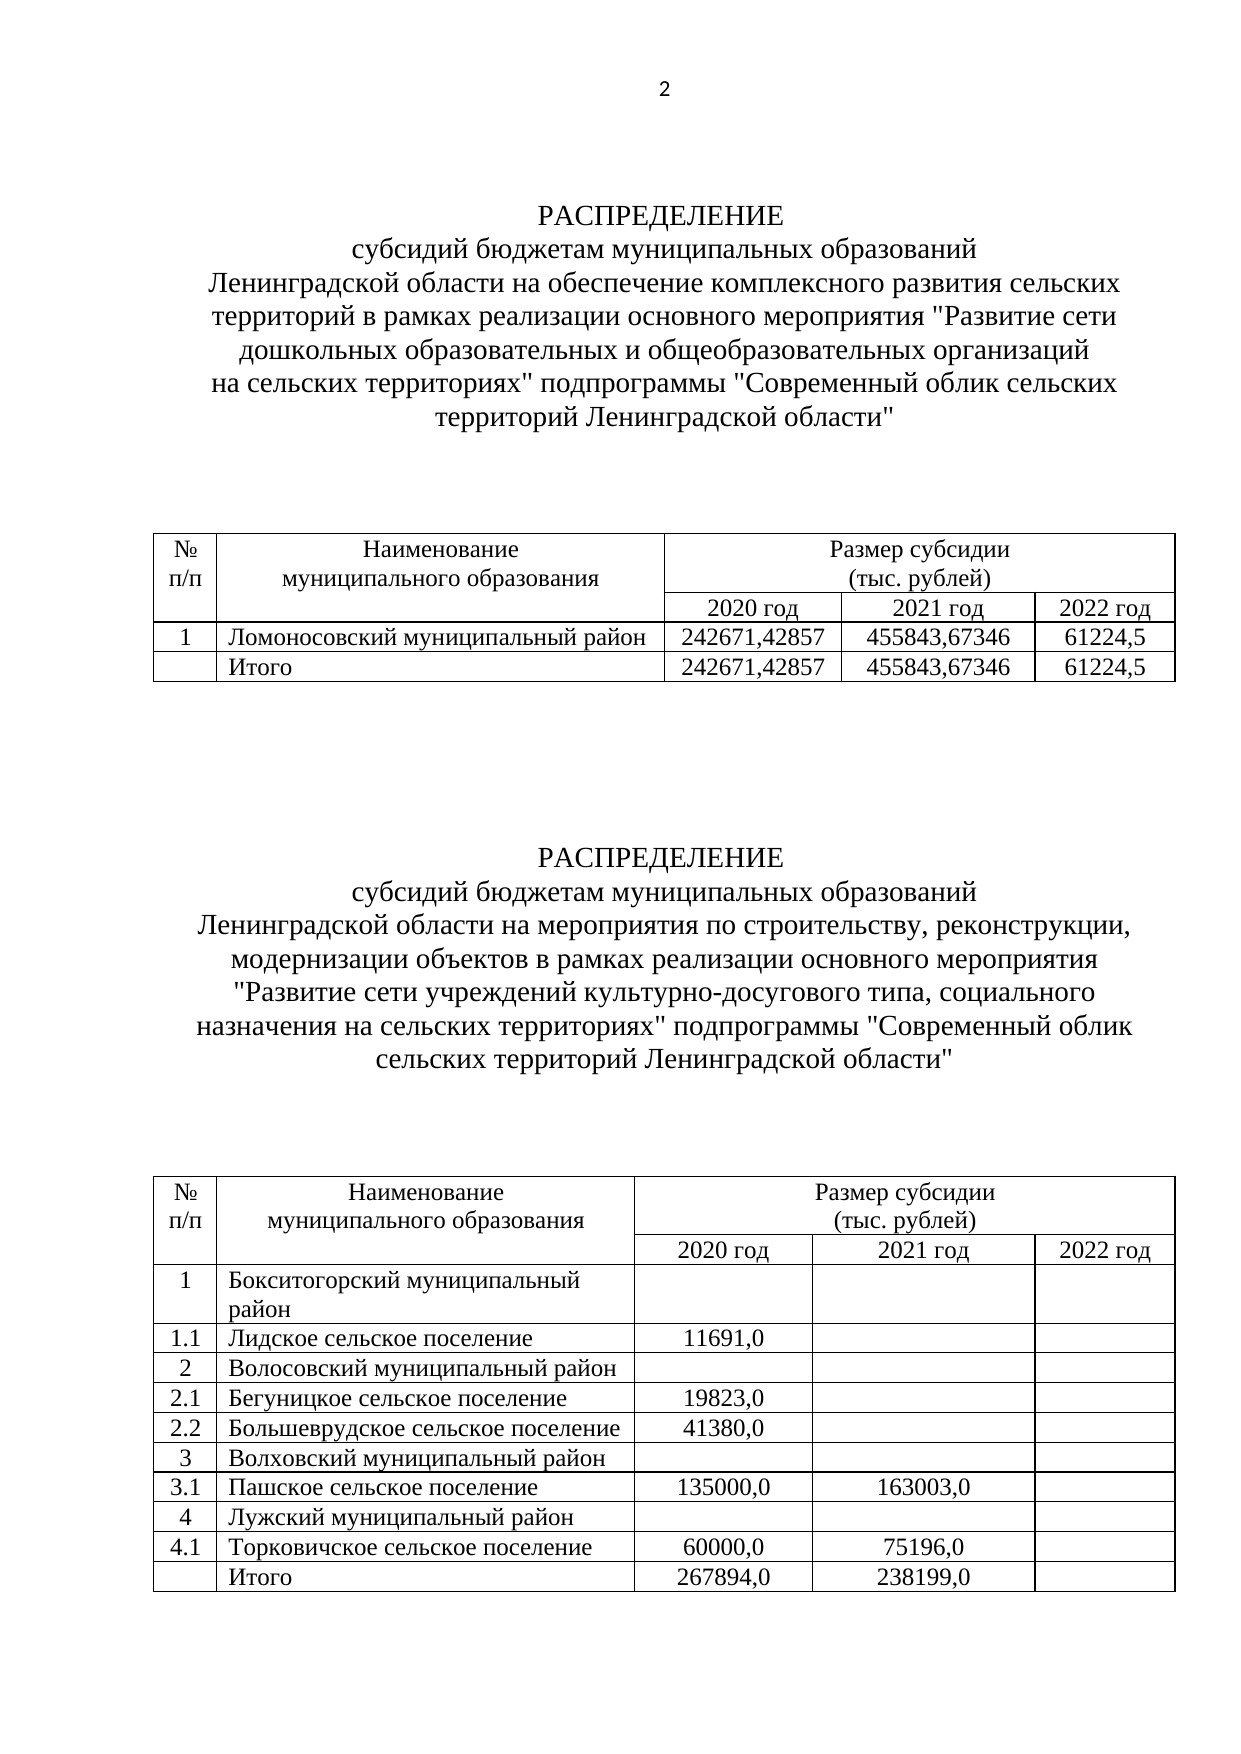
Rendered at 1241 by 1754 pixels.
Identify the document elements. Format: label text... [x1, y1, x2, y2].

table_cell Большеврудское сельское поселение [217, 1413, 634, 1442]
table_cell [1036, 1473, 1174, 1501]
table_header Размер субсидии (тыс. рублей) [635, 1177, 1174, 1234]
table_cell [813, 1502, 1034, 1531]
table_cell [154, 1562, 216, 1591]
table_cell Бокситогорский муниципальный район [217, 1265, 634, 1322]
table_cell 242671,42857 [665, 652, 841, 681]
table_cell [1036, 1353, 1174, 1382]
table_cell [1036, 1443, 1174, 1471]
table_cell Пашское сельское поселение [217, 1473, 634, 1501]
table_cell Волховский муниципальный район [217, 1443, 634, 1471]
table_cell 1.1 [154, 1324, 216, 1352]
table_cell [635, 1265, 812, 1322]
table_cell [813, 1265, 1034, 1322]
table_cell [813, 1443, 1034, 1471]
table_cell [635, 1502, 812, 1531]
table_cell 455843,67346 [842, 623, 1034, 651]
table_cell [1036, 1383, 1174, 1412]
table_cell Торковичское сельское поселение [217, 1532, 634, 1561]
text РАСПРЕДЕЛЕНИЕ субсидий бюджетам муниципальных образований [177, 198, 1152, 265]
table_cell 41380,0 [635, 1413, 812, 1442]
table_cell 2020 год [635, 1235, 812, 1264]
text РАСПРЕДЕЛЕНИЕ субсидий бюджетам муниципальных образований [177, 840, 1152, 907]
table_cell [813, 1324, 1034, 1352]
table_header Наименование муниципального образования [217, 1177, 634, 1264]
table_header Размер субсидии (тыс. рублей) [665, 534, 1174, 592]
table_cell 3.1 [154, 1473, 216, 1501]
text на сельских территориях" подпрограммы "Современный облик сельских территорий Ленинградской области" [177, 365, 1152, 432]
table_cell [1036, 1265, 1174, 1322]
table_cell 75196,0 [813, 1532, 1034, 1561]
table_cell 163003,0 [813, 1473, 1034, 1501]
table_cell [1036, 1502, 1174, 1531]
table_header Наименование муниципального образования [217, 534, 664, 621]
table_cell 2020 год [665, 593, 841, 621]
table_cell 60000,0 [635, 1532, 812, 1561]
table_cell [1036, 1532, 1174, 1561]
table_cell 455843,67346 [842, 652, 1034, 681]
table_cell [154, 652, 216, 681]
table_cell 1 [154, 1265, 216, 1322]
table_header № п/п [154, 534, 216, 621]
table_cell 4.1 [154, 1532, 216, 1561]
text Ленинградской области на обеспечение комплексного развития сельских территорий в рамках реализации основного мероприятия "Развитие сети дошкольных образовательных и общеобразовательных организаций [177, 265, 1152, 365]
table_cell 2021 год [842, 593, 1034, 621]
table_cell 135000,0 [635, 1473, 812, 1501]
table_cell 2022 год [1036, 593, 1174, 621]
table_cell 3 [154, 1443, 216, 1471]
table_cell 61224,5 [1036, 652, 1174, 681]
table_cell Ломоносовский муниципальный район [217, 623, 664, 651]
table_cell 4 [154, 1502, 216, 1531]
table_header № п/п [154, 1177, 216, 1264]
table_cell [635, 1443, 812, 1471]
table_cell 2021 год [813, 1235, 1034, 1264]
table_cell [813, 1413, 1034, 1442]
table_cell 11691,0 [635, 1324, 812, 1352]
table_cell 238199,0 [813, 1562, 1034, 1591]
table_cell [813, 1353, 1034, 1382]
table_cell Итого [217, 652, 664, 681]
table_cell 61224,5 [1036, 623, 1174, 651]
table_cell 2 [154, 1353, 216, 1382]
table_cell 2022 год [1036, 1235, 1174, 1264]
table_cell [1036, 1324, 1174, 1352]
text Ленинградской области на мероприятия по строительству, реконструкции, модернизации объектов в рамках реализации основного мероприятия "Развитие сети учреждений культурно-досугового типа, социального назначения на сельских территориях" подпрограммы "Современный облик сельских территорий Ленинградской области" [177, 907, 1152, 1075]
table_cell [1036, 1413, 1174, 1442]
table_cell 267894,0 [635, 1562, 812, 1591]
table_cell Лужский муниципальный район [217, 1502, 634, 1531]
table_cell Бегуницкое сельское поселение [217, 1383, 634, 1412]
table_cell 242671,42857 [665, 623, 841, 651]
table_cell Лидское сельское поселение [217, 1324, 634, 1352]
table_cell 2.2 [154, 1413, 216, 1442]
table_cell [813, 1383, 1034, 1412]
table_cell Волосовский муниципальный район [217, 1353, 634, 1382]
table_cell [635, 1353, 812, 1382]
table_cell 19823,0 [635, 1383, 812, 1412]
table_cell Итого [217, 1562, 634, 1591]
table_cell 2.1 [154, 1383, 216, 1412]
table_cell 1 [154, 623, 216, 651]
table_cell [1036, 1562, 1174, 1591]
